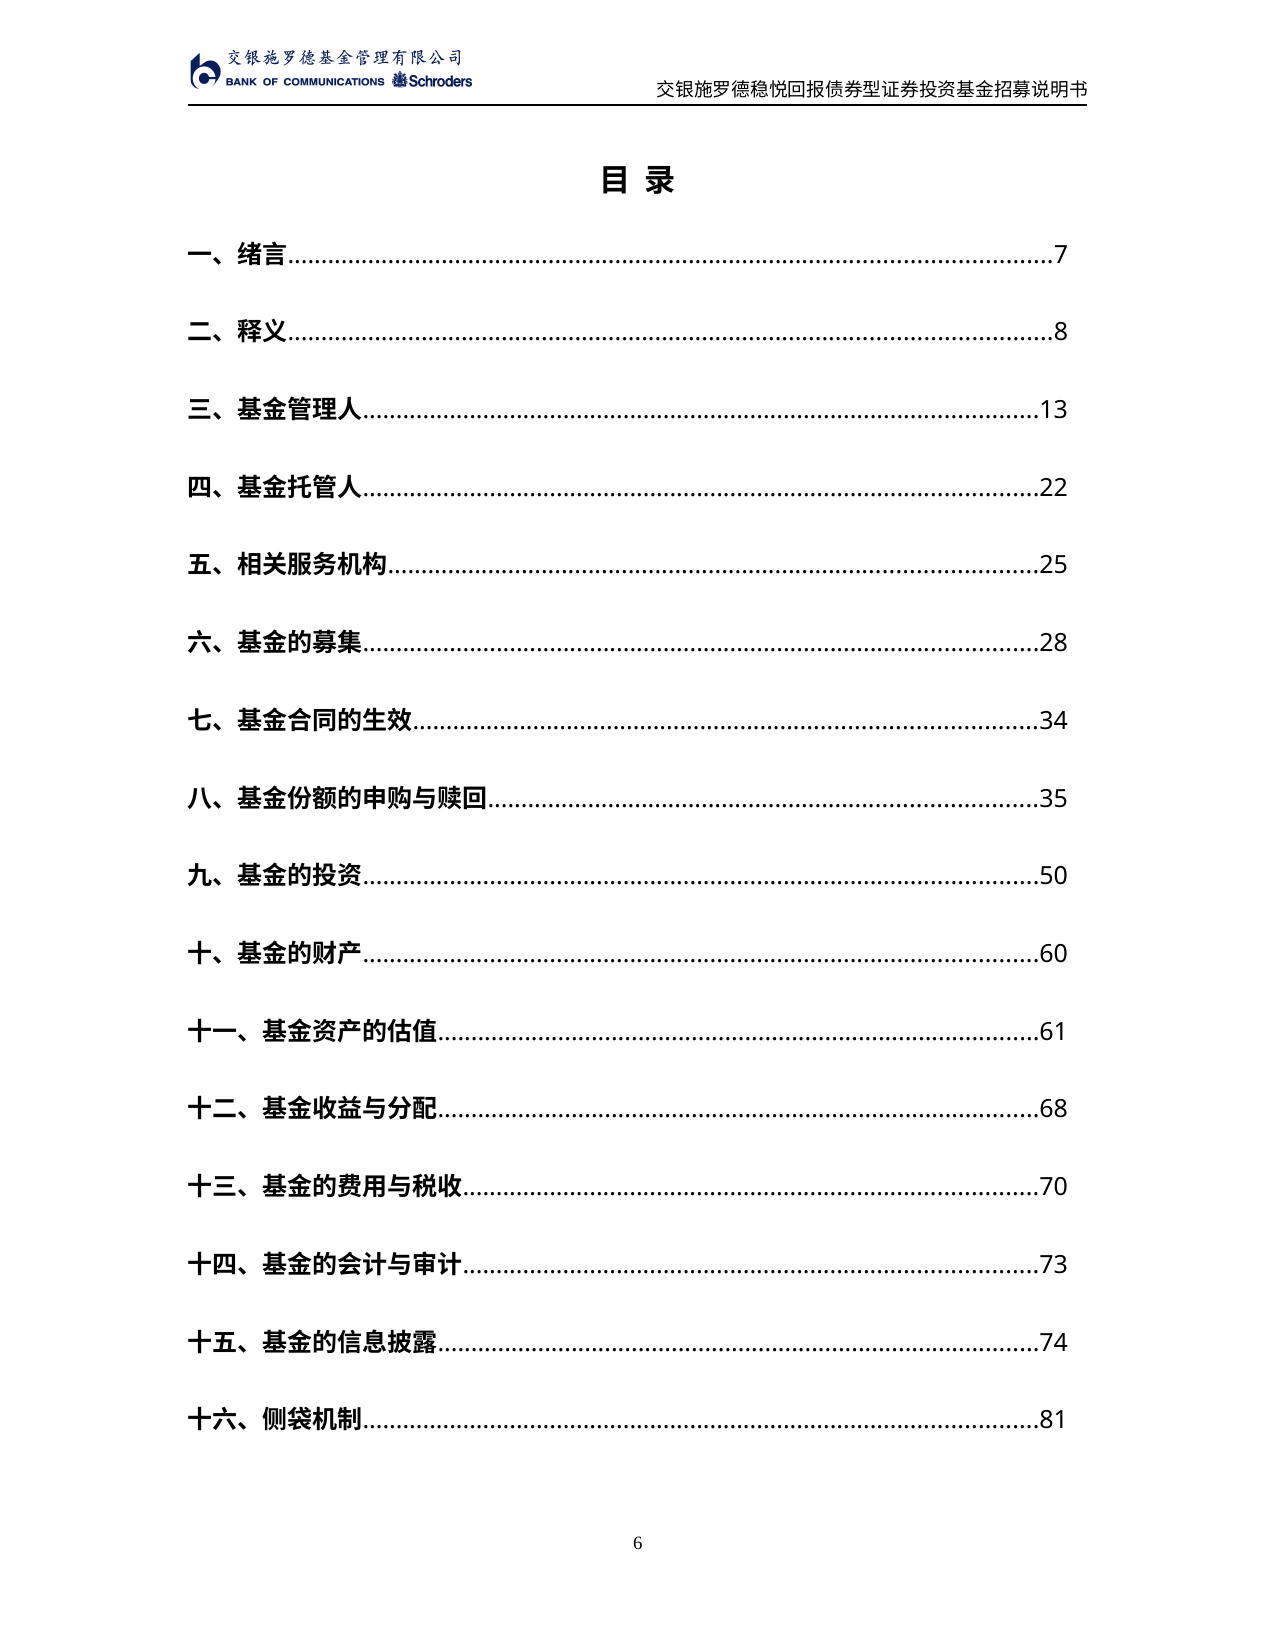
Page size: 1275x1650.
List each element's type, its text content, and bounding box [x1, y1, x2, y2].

text 二、释义 8 [187, 300, 1087, 360]
text 十一、基金资产的估值 61 [187, 999, 1087, 1059]
text 十四、基金的会计与审计 73 [187, 1233, 1087, 1292]
text 十五、基金的信息披露 74 [187, 1310, 1087, 1370]
text 八、基金份额的申购与赎回 35 [187, 766, 1087, 826]
text 十、基金的财产 60 [187, 922, 1087, 981]
text 六、基金的募集 28 [187, 611, 1087, 671]
text 四、基金托管人 22 [187, 456, 1087, 515]
text 七、基金合同的生效 34 [187, 689, 1087, 748]
text 五、相关服务机构 25 [187, 533, 1087, 593]
text 十三、基金的费用与税收 70 [187, 1155, 1087, 1214]
text 九、基金的投资 50 [187, 844, 1087, 904]
text 十六、侧袋机制 81 [187, 1388, 1087, 1448]
text 目 录 [187, 155, 1087, 200]
picture [190, 50, 472, 89]
text 十二、基金收益与分配 68 [187, 1077, 1087, 1137]
text 三、基金管理人 13 [187, 378, 1087, 437]
text 一、绪言 7 [187, 222, 1087, 282]
